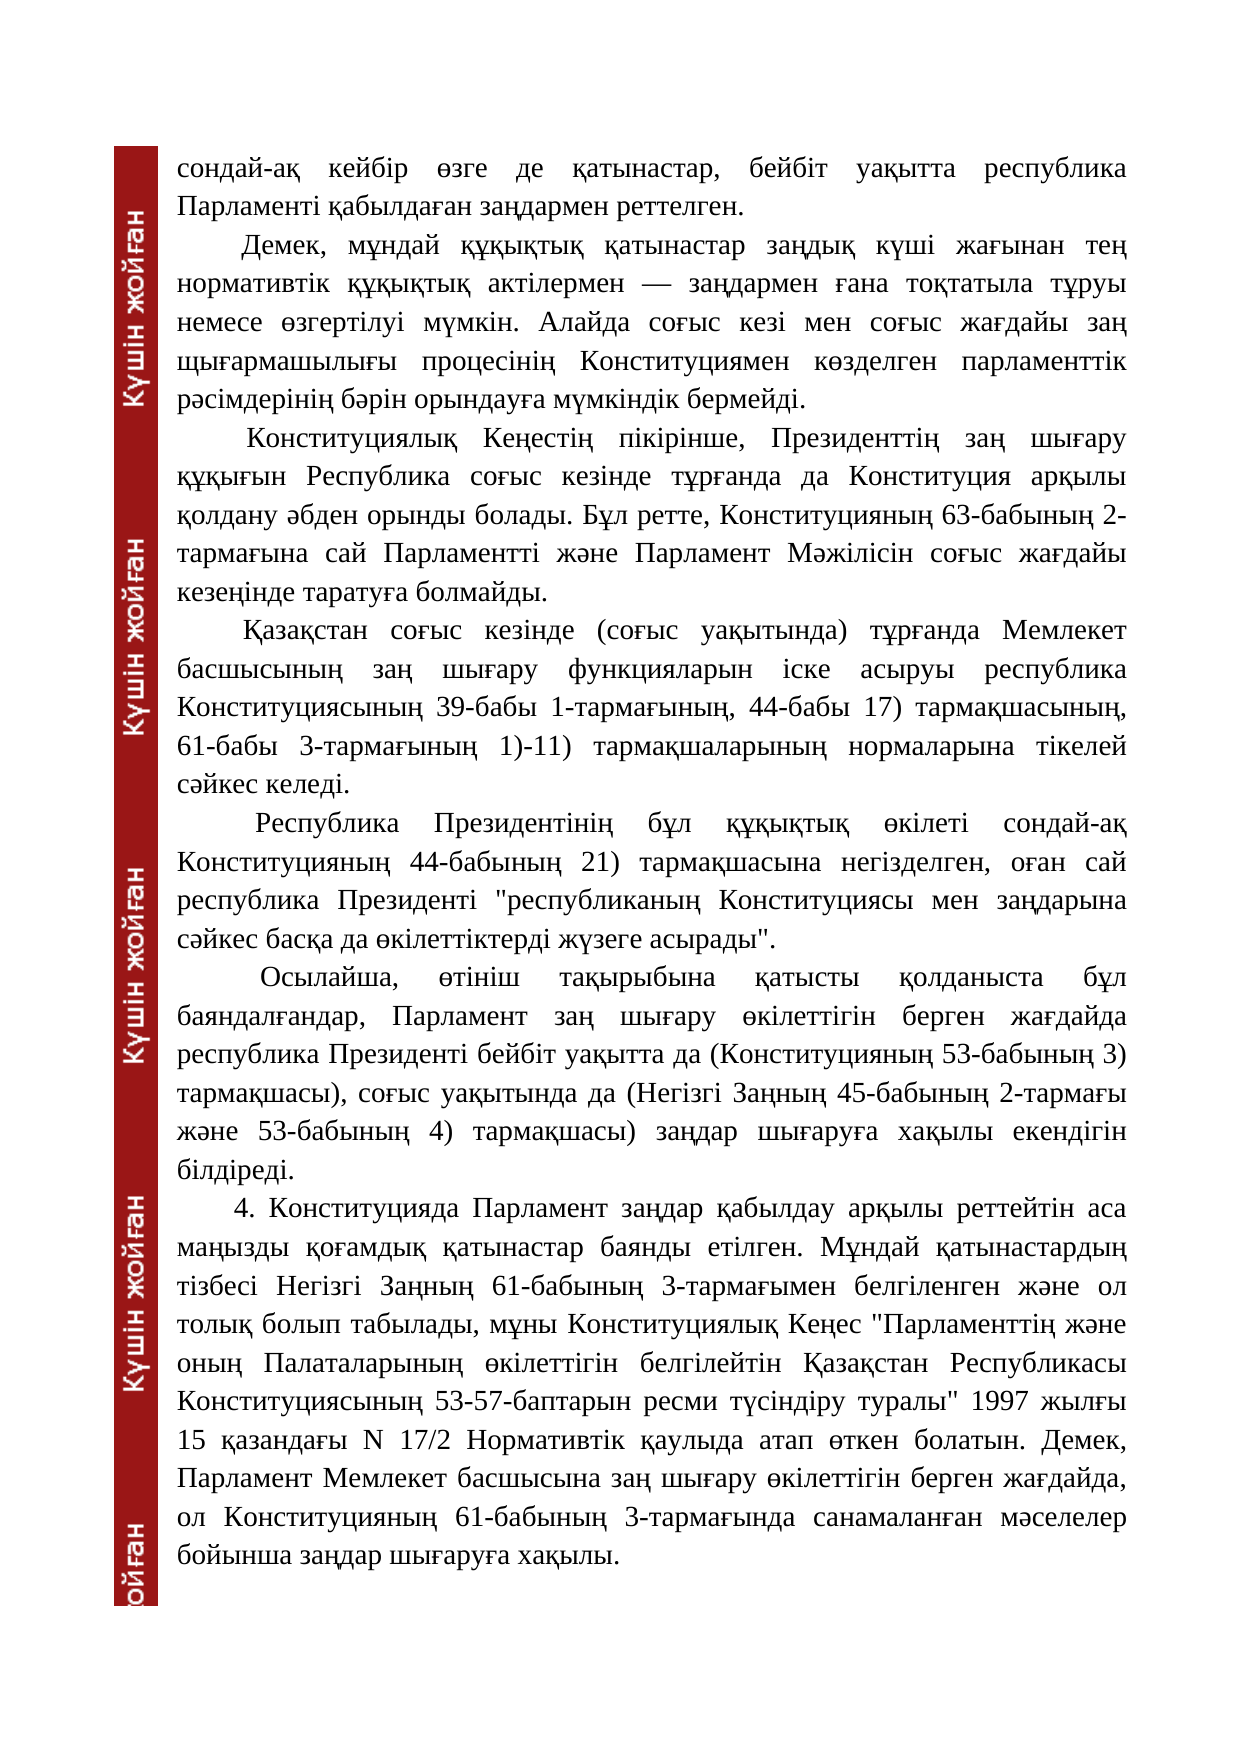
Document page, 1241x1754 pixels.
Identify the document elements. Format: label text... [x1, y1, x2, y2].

picture [114, 415, 158, 420]
picture [114, 1186, 158, 1191]
text Республика Президентінің бұл құқықтық өкілеті сондай-ақ Конституцияның 44-бабының 21) тармақшасына негізделген, оған сай республика Президенті "республиканың Конституциясы мен заңдарына сәйкес басқа да өкілеттіктерді жүзеге асырады". [112, 805, 1128, 954]
text Демек, мұндай құқықтық қатынастар заңдық күші жағынан тең нормативтік құқықтық актілермен — заңдармен ғана тоқтатыла тұруы немесе өзгертілуі мүмкін. Алайда соғыс кезі мен соғыс жағдайы заң щығармашылығы процесінің Конституциямен көзделген парламенттік рәсімдерінің бәрін орындауға мүмкіндік бермейді. [112, 227, 1128, 415]
text Қазақстан соғыс кезінде (соғыс уақытында) тұрғанда Мемлекет басшысының заң шығару функцияларын іске асыруы республика Конституциясының 39-бабы 1-тармағының, 44-бабы 17) тармақшасының, 61-бабы 3-тармағының 1)-11) тармақшаларының нормаларына тікелей сәйкес келеді. [112, 612, 1128, 800]
picture [114, 954, 158, 959]
text Осылайша, өтініш тақырыбына қатысты қолданыста бұл баяндалғандар, Парламент заң шығару өкілеттігін берген жағдайда республика Президенті бейбіт уақытта да (Конституцияның 53-бабының 3) тармақшасы), соғыс уақытында да (Негізгі Заңның 45-бабының 2-тармағы және 53-бабының 4) тармақшасы) заңдар шығаруға хақылы екендігін білдіреді. [112, 959, 1128, 1186]
picture [114, 1571, 158, 1606]
picture [114, 607, 158, 612]
text 4. Конституцияда Парламент заңдар қабылдау арқылы реттейтін аса маңызды қоғамдық қатынастар баянды етілген. Мұндай қатынастардың тізбесі Негізгі Заңның 61-бабының 3-тармағымен белгіленген және ол толық болып табылады, мұны Конституциялық Кеңес "Парламенттің және оның Палаталарының өкілеттігін белгілейтін Қазақстан Республикасы Конституциясының 53-57-баптарын ресми түсіндіру туралы" 1997 жылғы 15 қазандағы N 17/2 Нормативтік қаулыда атап өткен болатын. Демек, Парламент Мемлекет басшысына заң шығару өкілеттігін берген жағдайда, ол Конституцияның 61-бабының 3-тармағында санамаланған мәселелер бойынша заңдар шығаруға хақылы. [112, 1191, 1128, 1571]
picture [114, 800, 158, 805]
picture [114, 146, 158, 150]
text Конституциялық Кеңестің пікірінше, Президенттің заң шығару құқығын Республика соғыс кезінде тұрғанда да Конституция арқылы қолдану әбден орынды болады. Бұл ретте, Конституцияның 63-бабының 2-тармағына сай Парламентті және Парламент Мәжілісін соғыс жағдайы кезеңінде таратуға болмайды. [112, 420, 1128, 607]
picture [114, 222, 158, 227]
